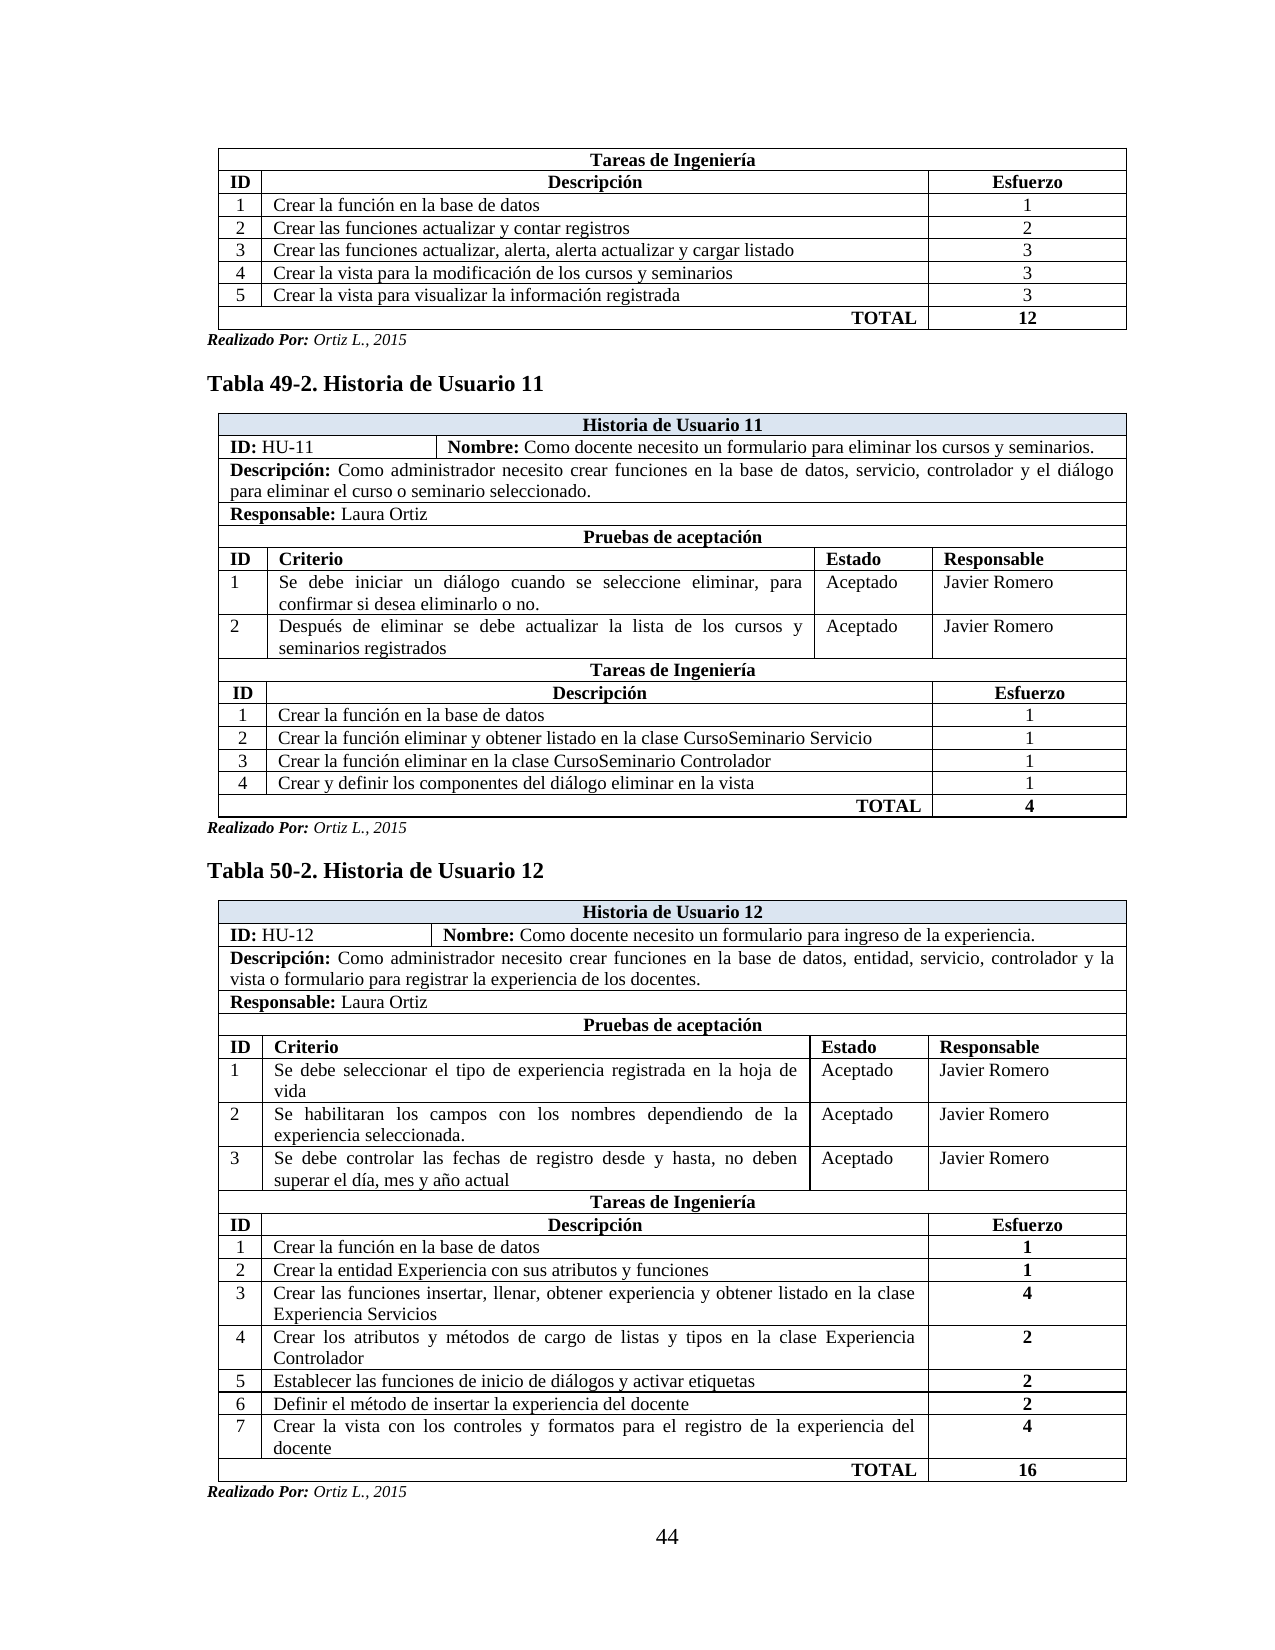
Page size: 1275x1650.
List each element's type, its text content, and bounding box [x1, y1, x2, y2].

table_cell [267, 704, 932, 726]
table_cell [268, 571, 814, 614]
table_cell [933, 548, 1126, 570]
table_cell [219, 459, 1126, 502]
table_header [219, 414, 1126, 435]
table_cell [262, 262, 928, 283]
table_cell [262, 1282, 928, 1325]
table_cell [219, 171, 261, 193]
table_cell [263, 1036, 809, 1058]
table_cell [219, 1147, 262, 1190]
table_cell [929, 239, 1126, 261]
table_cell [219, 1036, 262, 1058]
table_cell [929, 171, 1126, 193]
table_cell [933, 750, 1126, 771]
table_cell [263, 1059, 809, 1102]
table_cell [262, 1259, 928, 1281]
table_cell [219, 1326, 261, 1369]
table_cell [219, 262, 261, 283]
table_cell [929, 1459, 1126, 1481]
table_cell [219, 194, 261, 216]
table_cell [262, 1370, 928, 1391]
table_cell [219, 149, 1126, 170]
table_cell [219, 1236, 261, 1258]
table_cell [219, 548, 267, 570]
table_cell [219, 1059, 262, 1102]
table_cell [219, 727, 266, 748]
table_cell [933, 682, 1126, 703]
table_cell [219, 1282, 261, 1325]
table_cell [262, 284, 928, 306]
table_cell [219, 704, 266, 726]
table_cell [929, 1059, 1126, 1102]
text Tabla 49-2. Historia de Usuario 11 [207, 369, 1127, 396]
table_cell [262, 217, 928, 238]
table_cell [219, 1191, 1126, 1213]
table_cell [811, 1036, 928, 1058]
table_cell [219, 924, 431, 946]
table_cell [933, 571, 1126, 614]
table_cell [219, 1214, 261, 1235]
text Realizado Por: Ortiz L., 2015 [207, 1482, 1127, 1501]
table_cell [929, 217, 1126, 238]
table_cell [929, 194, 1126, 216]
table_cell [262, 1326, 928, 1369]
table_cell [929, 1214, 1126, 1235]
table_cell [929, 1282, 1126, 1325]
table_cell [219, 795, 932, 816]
text Realizado Por: Ortiz L., 2015 [207, 817, 1127, 837]
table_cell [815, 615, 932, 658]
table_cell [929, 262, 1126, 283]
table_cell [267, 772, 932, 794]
text Tabla 50-2. Historia de Usuario 12 [207, 857, 1127, 884]
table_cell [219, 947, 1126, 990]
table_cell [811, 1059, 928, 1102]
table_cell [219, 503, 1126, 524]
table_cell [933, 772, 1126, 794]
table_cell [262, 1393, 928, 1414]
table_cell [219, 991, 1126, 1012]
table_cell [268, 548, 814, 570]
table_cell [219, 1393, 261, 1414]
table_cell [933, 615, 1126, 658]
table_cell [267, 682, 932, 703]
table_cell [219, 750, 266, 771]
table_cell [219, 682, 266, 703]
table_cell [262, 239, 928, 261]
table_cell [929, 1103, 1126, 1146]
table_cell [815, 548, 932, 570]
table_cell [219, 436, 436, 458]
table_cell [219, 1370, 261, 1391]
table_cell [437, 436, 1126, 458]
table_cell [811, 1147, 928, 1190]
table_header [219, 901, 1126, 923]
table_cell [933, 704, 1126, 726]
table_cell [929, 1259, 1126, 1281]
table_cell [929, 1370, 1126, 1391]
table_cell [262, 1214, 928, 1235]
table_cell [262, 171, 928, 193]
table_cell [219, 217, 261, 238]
text Realizado Por: Ortiz L., 2015 [207, 329, 1127, 349]
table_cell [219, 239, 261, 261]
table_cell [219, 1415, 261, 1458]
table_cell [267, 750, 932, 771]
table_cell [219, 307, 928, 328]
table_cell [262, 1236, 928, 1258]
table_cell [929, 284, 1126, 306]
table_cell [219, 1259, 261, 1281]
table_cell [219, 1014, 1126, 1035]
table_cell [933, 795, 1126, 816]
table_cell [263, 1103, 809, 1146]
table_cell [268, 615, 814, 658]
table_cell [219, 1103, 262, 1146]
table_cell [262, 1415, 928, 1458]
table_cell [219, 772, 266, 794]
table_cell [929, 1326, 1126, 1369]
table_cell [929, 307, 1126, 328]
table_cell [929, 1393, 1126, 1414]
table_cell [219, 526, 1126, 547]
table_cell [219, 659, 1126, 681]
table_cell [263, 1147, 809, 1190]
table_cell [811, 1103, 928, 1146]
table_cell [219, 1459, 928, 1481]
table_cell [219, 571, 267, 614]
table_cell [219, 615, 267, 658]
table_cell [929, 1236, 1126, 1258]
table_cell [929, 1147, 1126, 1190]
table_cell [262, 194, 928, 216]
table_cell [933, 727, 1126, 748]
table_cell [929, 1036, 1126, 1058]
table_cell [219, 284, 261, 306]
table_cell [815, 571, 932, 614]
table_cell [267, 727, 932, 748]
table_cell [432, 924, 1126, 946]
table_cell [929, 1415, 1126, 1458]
